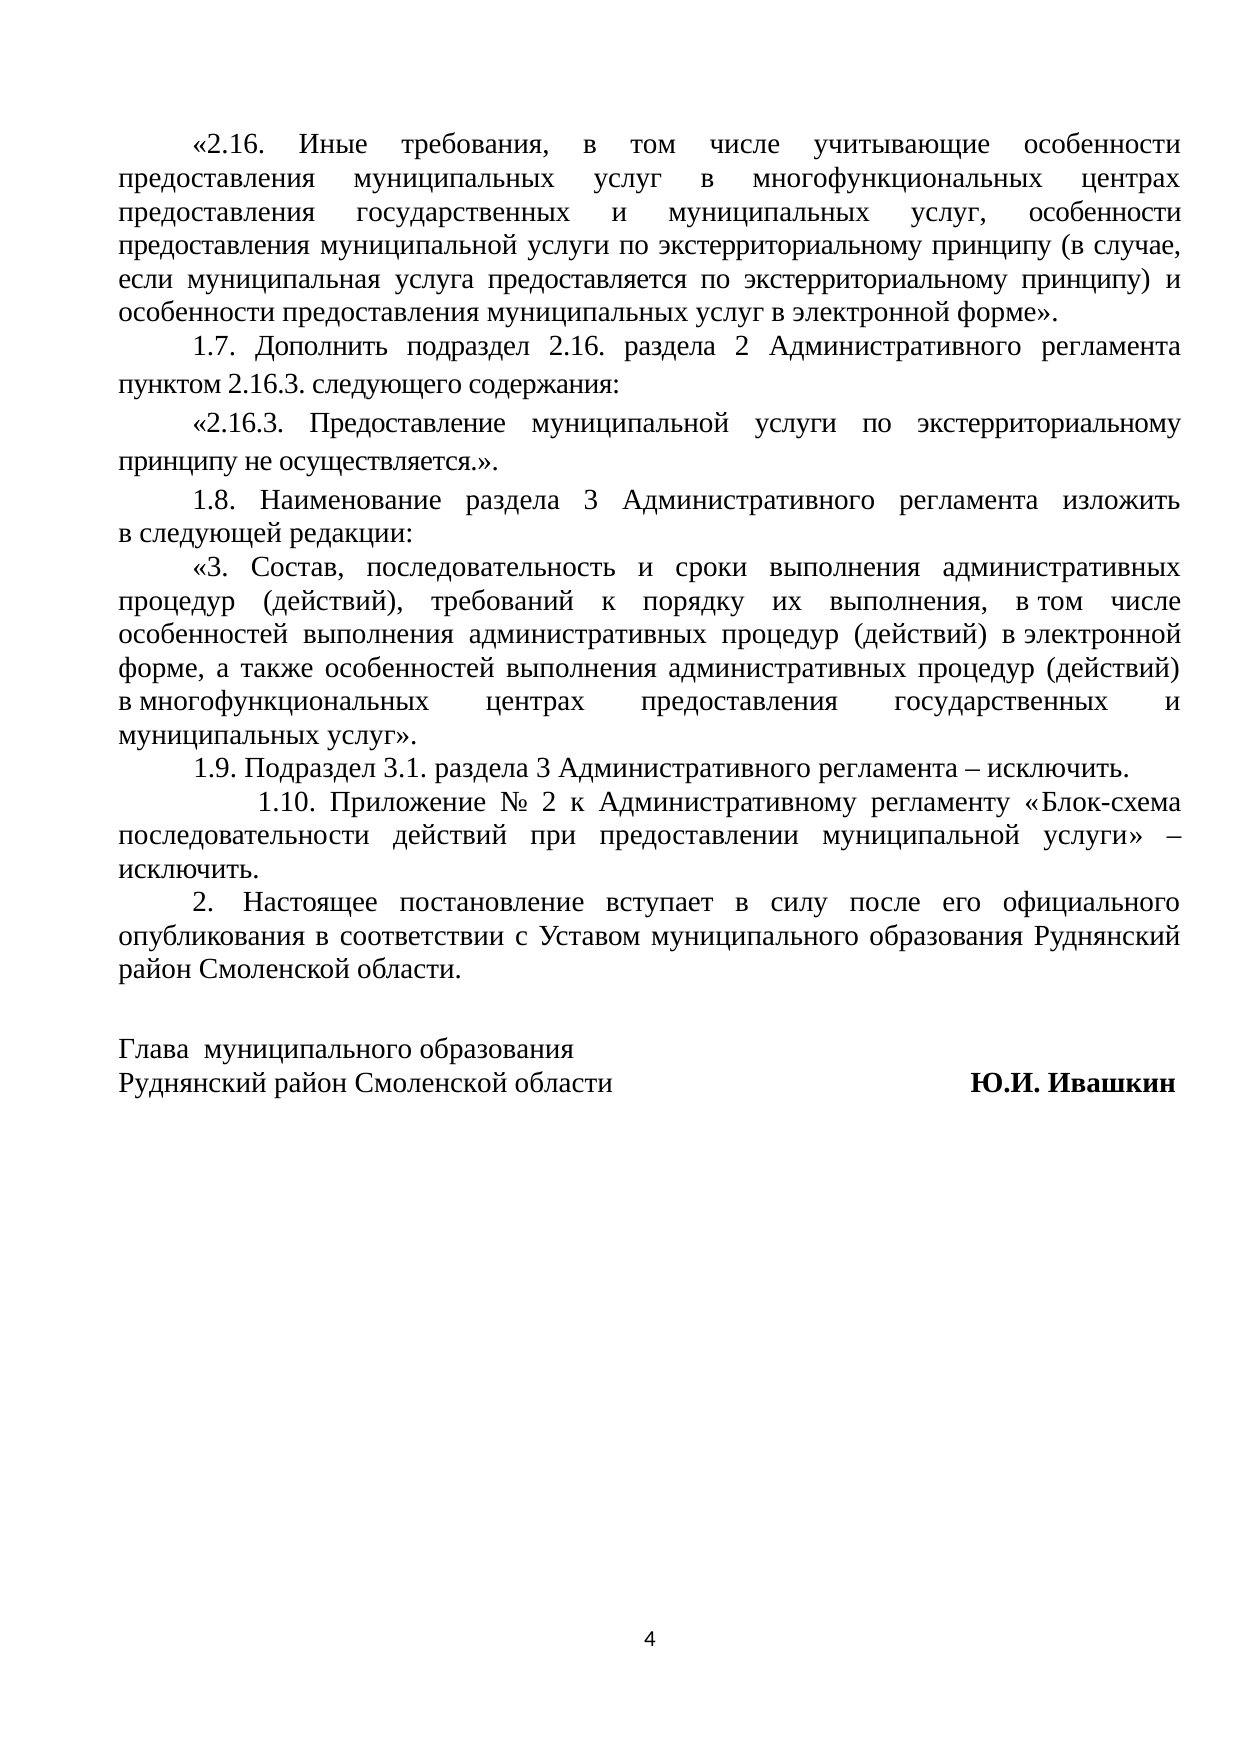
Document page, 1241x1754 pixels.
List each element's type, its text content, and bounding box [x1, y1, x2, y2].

text «2.16. Иные требования, в том числе учитывающие особенности предоставления муниципальных услуг в многофункциональных центрах предоставления государственных и муниципальных услуг, особенности предоставления муниципальной услуги по экстерриториальному принципу (в случае, если муниципальная услуга предоставляется по экстерриториальному принципу) и особенности предоставления муниципальных услуг в электронной форме». [118, 127, 1181, 328]
text 1.9. Подраздел 3.1. раздела 3 Административного регламента – исключить. [118, 750, 1181, 784]
text Руднянский район Смоленской области Ю.И. Ивашкин [118, 1065, 1181, 1098]
text 1.8. Наименование раздела 3 Административного регламента изложить в следующей редакции: [118, 482, 1181, 549]
text Глава муниципального образования [118, 1031, 1181, 1065]
text 1.7. Дополнить подраздел 2.16. раздела 2 Административного регламента пунктом 2.16.3. следующего содержания: [118, 328, 1181, 400]
title 1.10. Приложение № 2 к Административному регламенту «Блок-схема последовательности действий при предоставлении муниципальной услуги» – исключить. [118, 784, 1181, 884]
text «2.16.3. Предоставление муниципальной услуги по экстерриториальному принципу не осуществляется.». [118, 405, 1181, 477]
title 2. Настоящее постановление вступает в силу после его официального опубликования в соответствии с Уставом муниципального образования Руднянский район Смоленской области. [118, 884, 1181, 985]
text «3. Состав, последовательность и сроки выполнения административных процедур (действий), требований к порядку их выполнения, в том числе особенностей выполнения административных процедур (действий) в электронной форме, а также особенностей выполнения административных процедур (действий) в многофункциональных центрах предоставления государственных и муниципальных услуг». [118, 549, 1181, 750]
